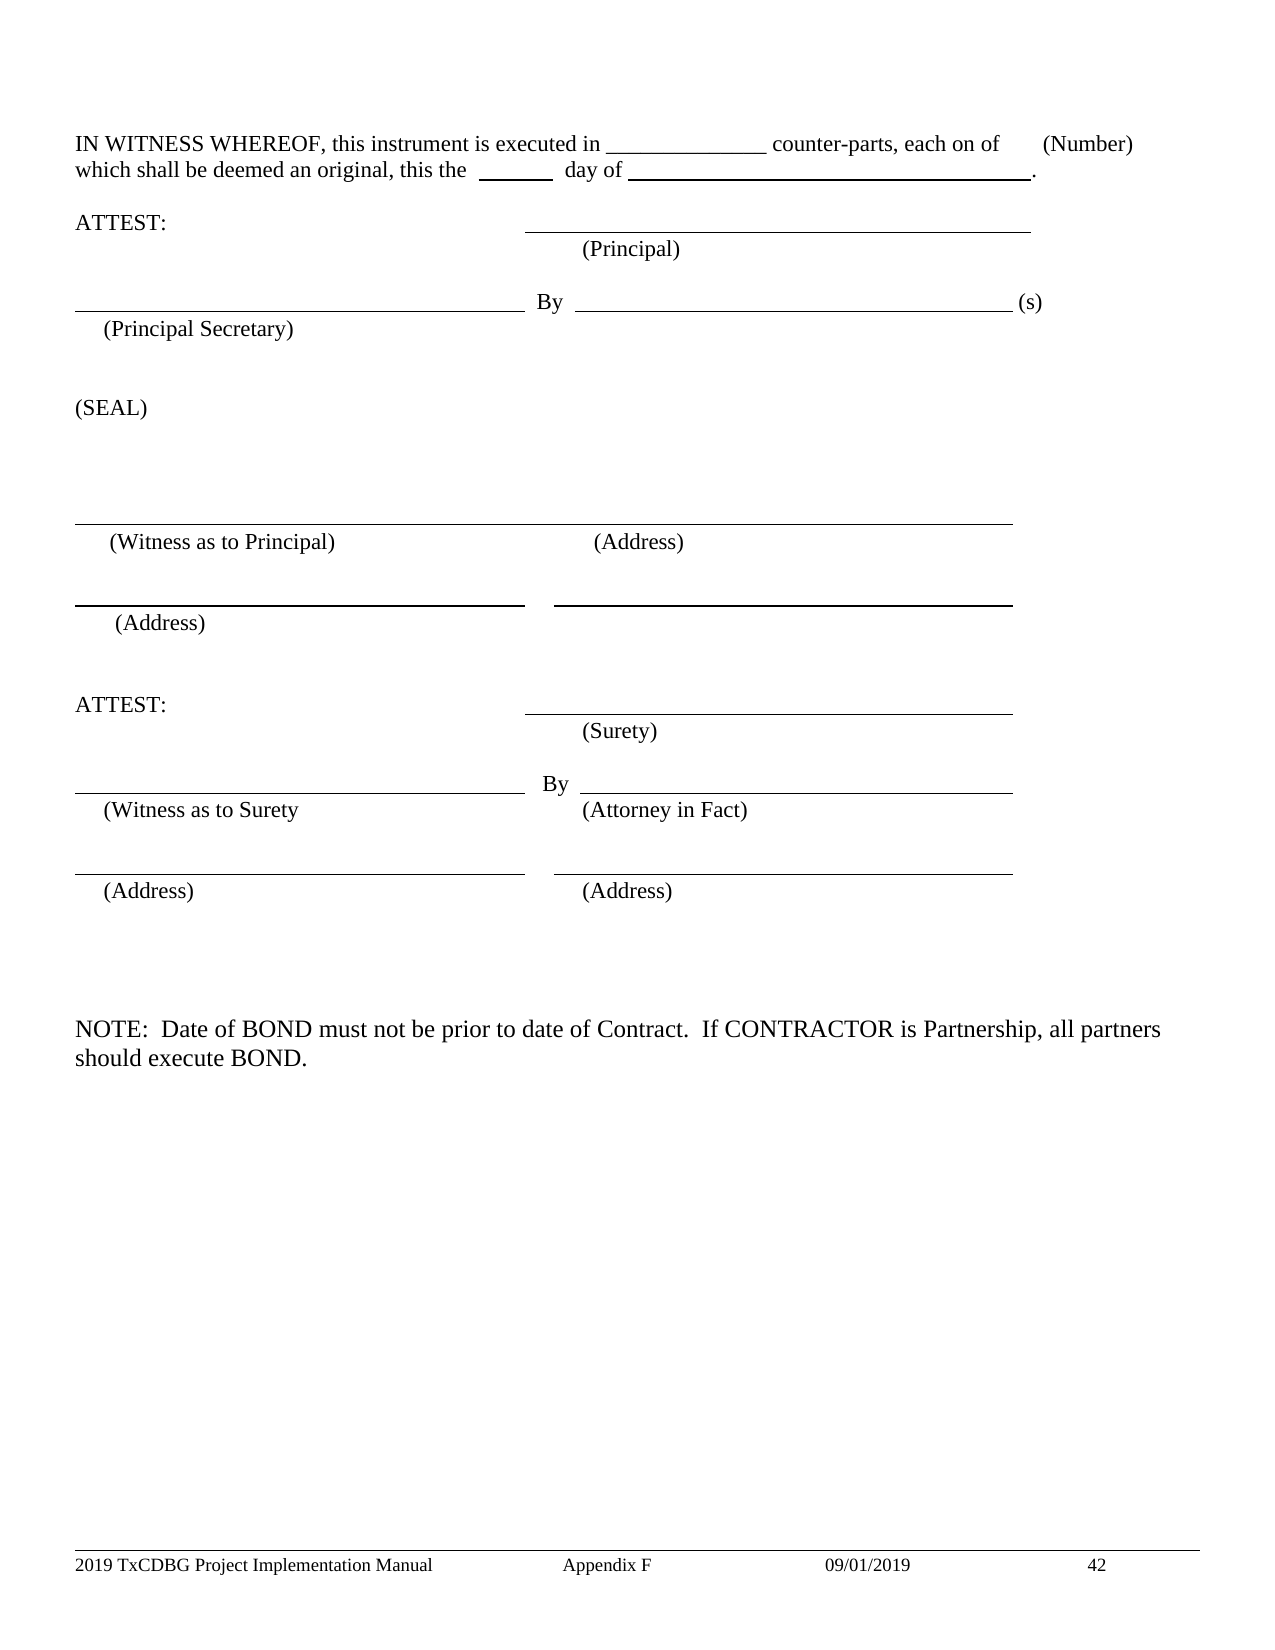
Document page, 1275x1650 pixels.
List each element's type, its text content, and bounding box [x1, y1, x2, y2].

text NOTE: Date of BOND must not be prior to date of Contract. If CONTRACTOR is Partnership, all partners should execute BOND. [75, 1014, 1200, 1072]
text (Witness as to Principal) (Address) [75, 528, 1200, 554]
text which shall be deemed an original, this the day of . [75, 156, 1200, 183]
text (Principal Secretary) [75, 314, 1200, 341]
text ATTEST: [75, 691, 1200, 717]
text (SEAL) [75, 394, 1200, 420]
text (Witness as to Surety (Attorney in Fact) [75, 796, 1200, 822]
text By (s) [75, 288, 1200, 314]
text (Principal) [75, 236, 1200, 262]
text (Surety) [75, 717, 1200, 743]
text (Address) [75, 609, 1200, 636]
text IN WITNESS WHEREOF, this instrument is executed in ______________ counter-parts, each on of (Number) [75, 130, 1200, 156]
text ATTEST: [75, 209, 1200, 236]
text By [75, 770, 1200, 796]
text (Address) (Address) [75, 878, 1200, 904]
